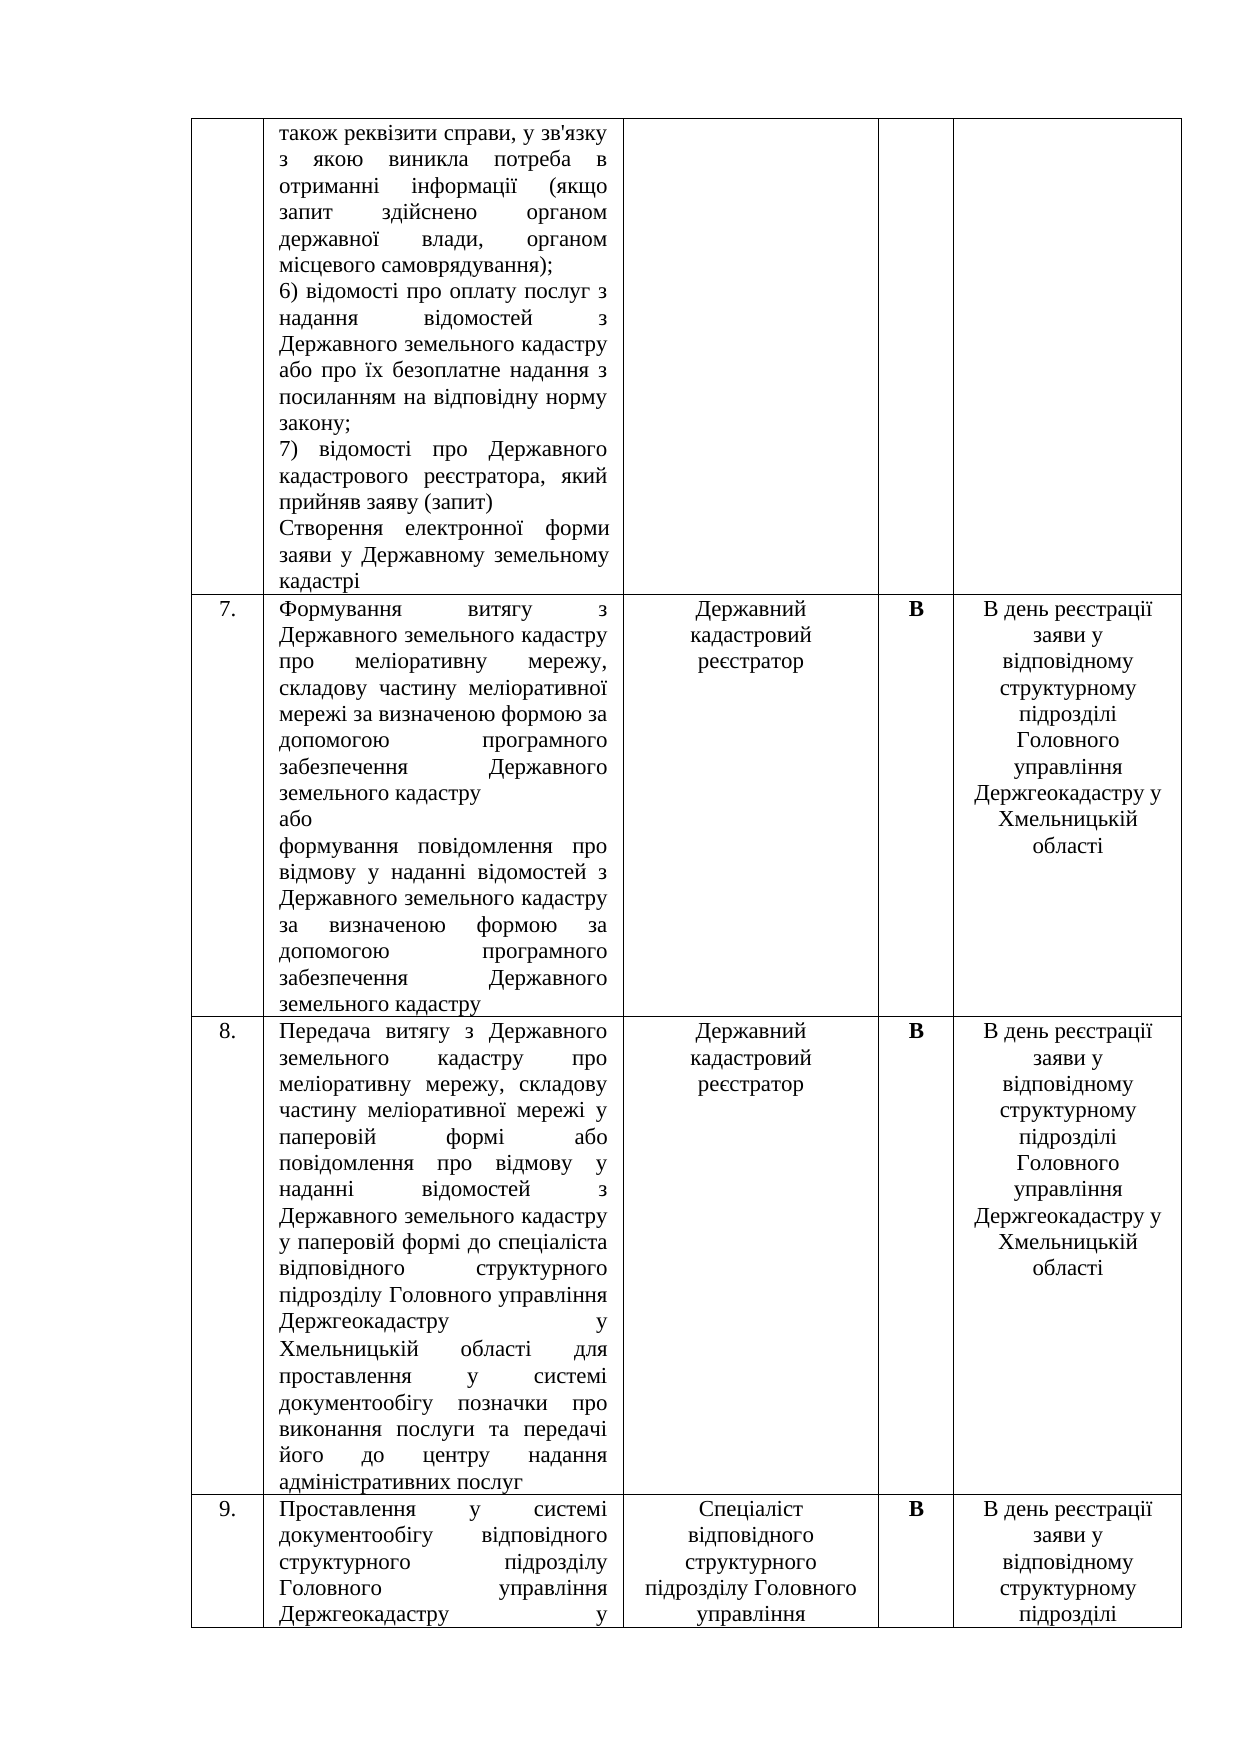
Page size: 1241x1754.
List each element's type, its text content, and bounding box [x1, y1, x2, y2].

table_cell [624, 1495, 878, 1627]
table_cell 9. [192, 1495, 263, 1627]
table_cell Формування витягу з Державного земельного кадастру про меліоративну мережу, складову частину меліоративної мережі за визначеною формою за допомогою програмного забезпечення Державного земельного кадастру або формування повідомлення про відмову у наданні відомостей з Державного земельного кадастру за визначеною формою за допомогою програмного забезпечення Державного земельного кадастру [264, 595, 623, 1016]
table_cell Державний кадастровий реєстратор [624, 1017, 878, 1494]
table_cell Державний кадастровий реєстратор [624, 595, 878, 1016]
table_cell В [879, 1017, 953, 1494]
table_cell 7. [192, 595, 263, 1016]
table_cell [954, 119, 1181, 593]
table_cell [624, 119, 878, 593]
table_cell Передача витягу з Державного земельного кадастру про меліоративну мережу, складову частину меліоративної мережі у паперовій формі або повідомлення про відмову у наданні відомостей з Державного земельного кадастру у паперовій формі до спеціаліста відповідного структурного підрозділу Головного управління Держгеокадастру у Хмельницькій області для проставлення у системі документообігу позначки про виконання послуги та передачі його до центру надання адміністративних послуг [264, 1017, 623, 1494]
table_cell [264, 1495, 623, 1627]
table_cell 6. [192, 119, 263, 593]
table_cell В [879, 595, 953, 1016]
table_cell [954, 1495, 1181, 1627]
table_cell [264, 119, 623, 593]
table_cell В [879, 119, 953, 593]
table_cell В день реєстрації заяви у відповідному структурному підрозділі Головного управління Держгеокадастру у Хмельницькій області [954, 1017, 1181, 1494]
table_cell 8. [192, 1017, 263, 1494]
table_cell В [879, 1495, 953, 1627]
table_cell В день реєстрації заяви у відповідному структурному підрозділі Головного управління Держгеокадастру у Хмельницькій області [954, 595, 1181, 1016]
